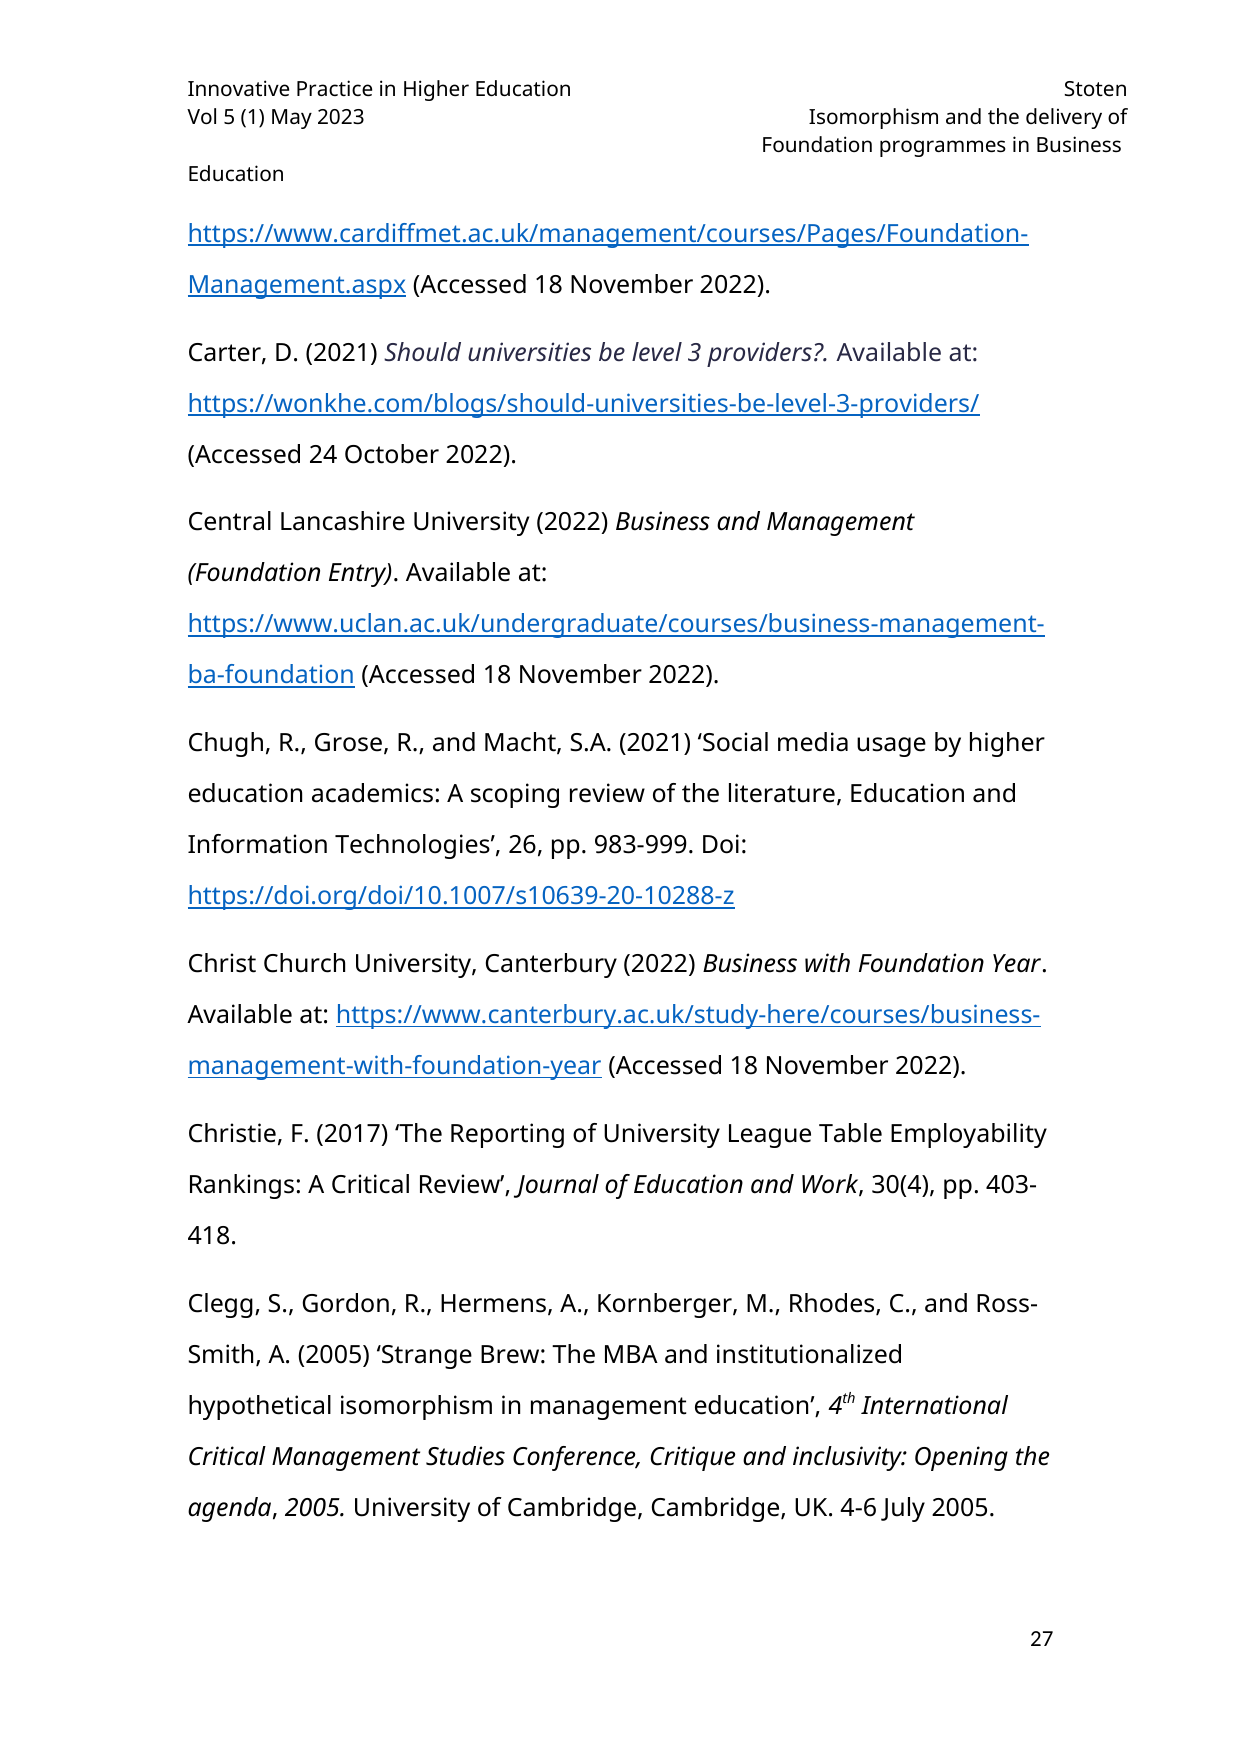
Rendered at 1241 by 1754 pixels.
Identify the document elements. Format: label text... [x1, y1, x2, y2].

text Central Lancashire University (2022) Business and Management (Foundation Entry). Available at: https://www.uclan.ac.uk/undergraduate/courses/business-management-ba-foundation (Accessed 18 November 2022). [187, 504, 1053, 691]
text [187, 216, 1053, 301]
text Carter, D. (2021) Should universities be level 3 providers?. Available at: https://wonkhe.com/blogs/should-universities-be-level-3-providers/ (Accessed 24 October 2022). [187, 334, 1053, 470]
text Christie, F. (2017) ‘The Reporting of University League Table Employability Rankings: A Critical Review’, Journal of Education and Work, 30(4), pp. 403-418. [187, 1116, 1053, 1252]
text Christ Church University, Canterbury (2022) Business with Foundation Year. Available at: https://www.canterbury.ac.uk/study-here/courses/business-management-with-foundation-year (Accessed 18 November 2022). [187, 946, 1053, 1082]
text Clegg, S., Gordon, R., Hermens, A., Kornberger, M., Rhodes, C., and Ross-Smith, A. (2005) ‘Strange Brew: The MBA and institutionalized hypothetical isomorphism in management education’, 4th International Critical Management Studies Conference, Critique and inclusivity: Opening the agenda, 2005. University of Cambridge, Cambridge, UK. 4-6 July 2005. [187, 1285, 1053, 1523]
text Chugh, R., Grose, R., and Macht, S.A. (2021) ‘Social media usage by higher education academics: A scoping review of the literature, Education and Information Technologies’, 26, pp. 983-999. Doi: https://doi.org/doi/10.1007/s10639-20-10288-z [187, 725, 1053, 912]
